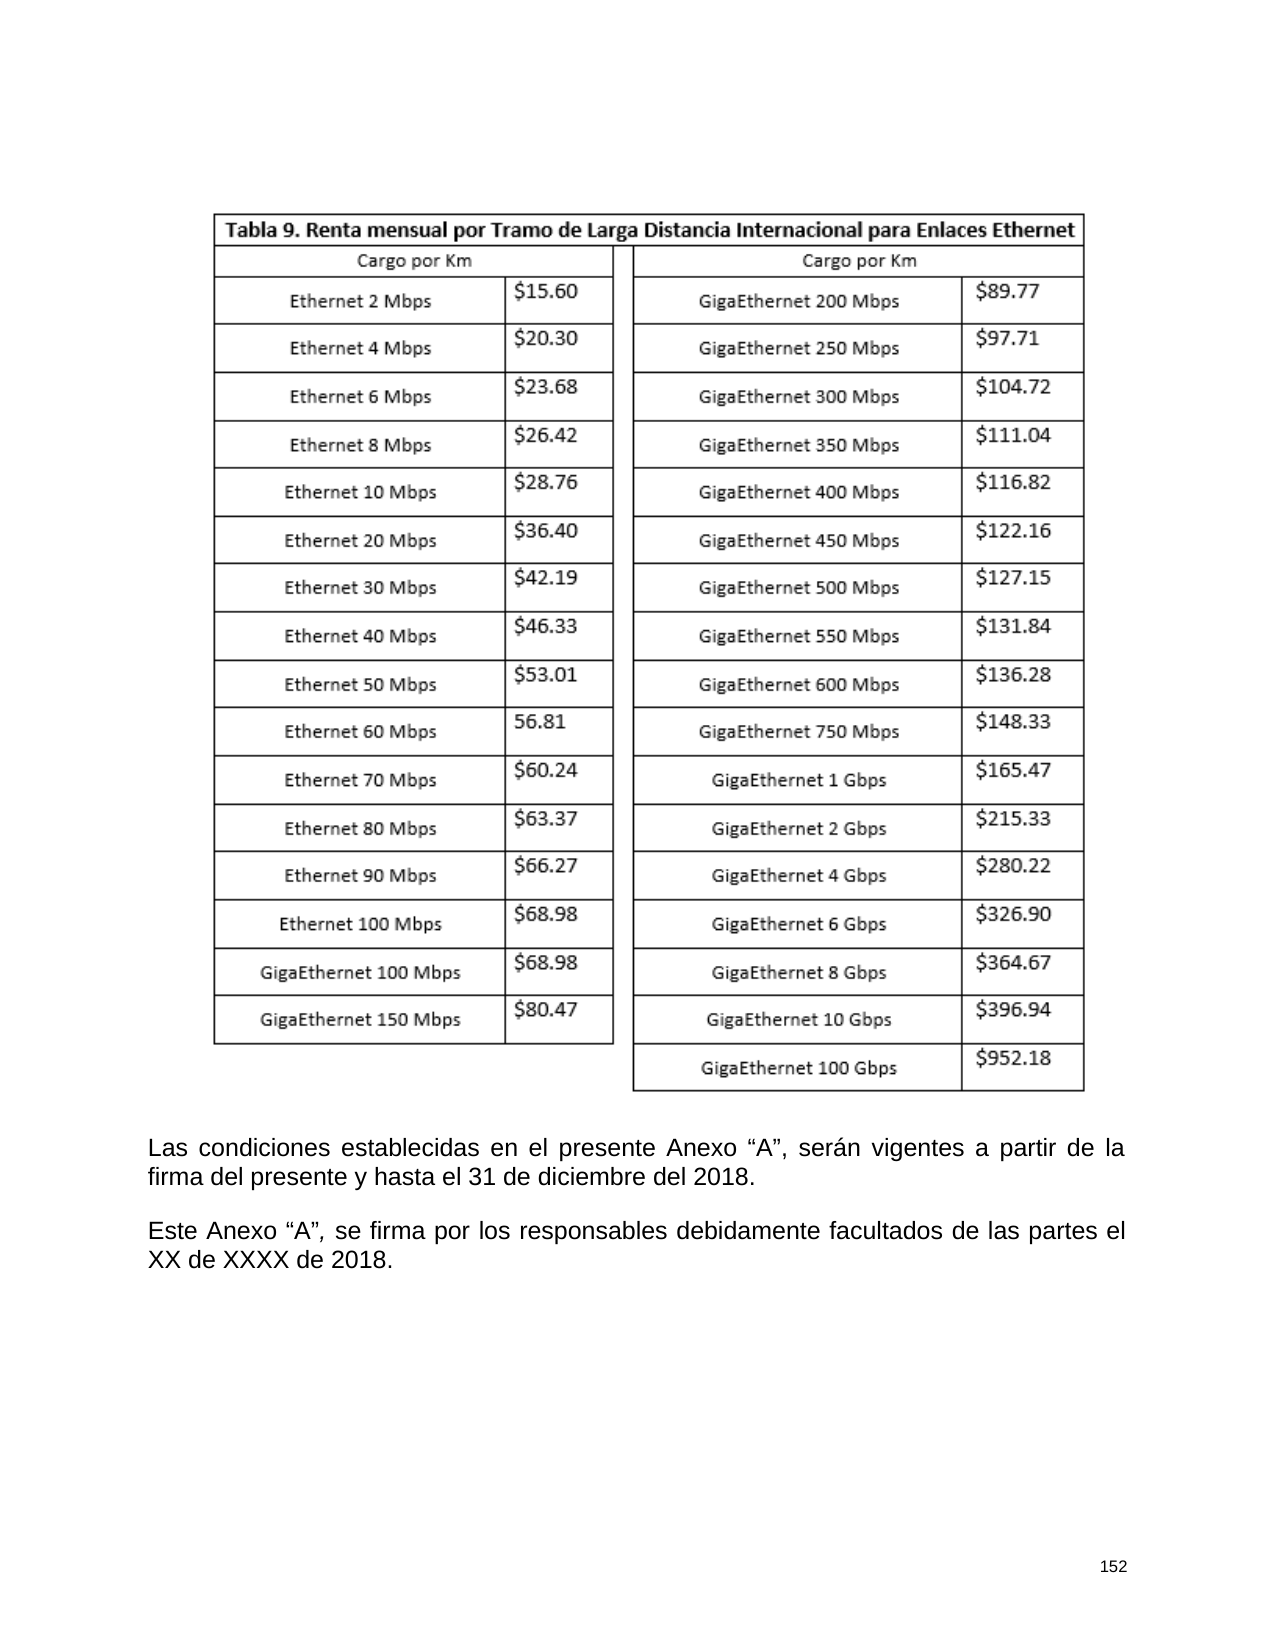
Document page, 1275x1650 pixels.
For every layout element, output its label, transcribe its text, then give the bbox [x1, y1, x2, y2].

text Este Anexo “A”, se firma por los responsables debidamente facultados de las partes el XX de XXXX de 2018. [148, 1216, 1127, 1273]
picture [206, 206, 1099, 1109]
text Las condiciones establecidas en el presente Anexo “A”, serán vigentes a partir de la firma del presente y hasta el 31 de diciembre del 2018. [148, 1133, 1127, 1191]
